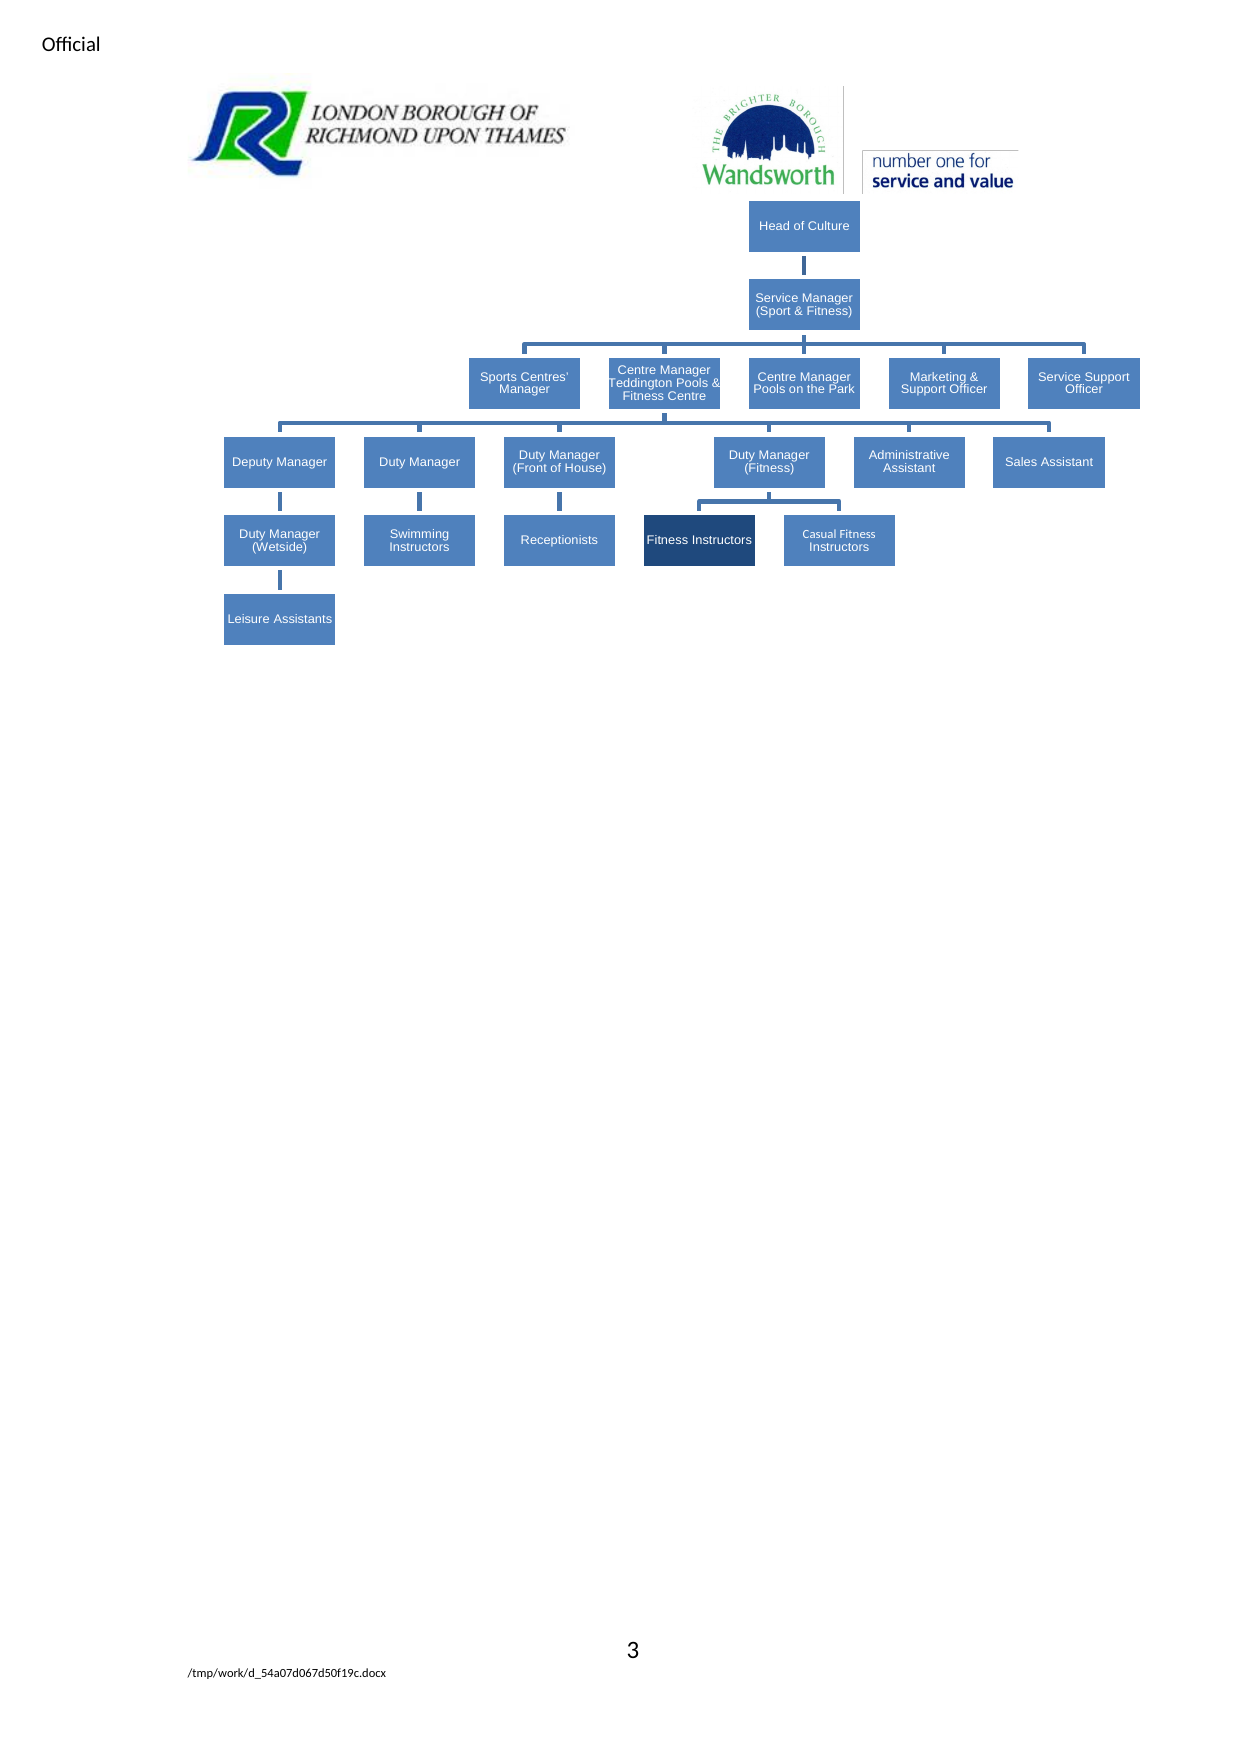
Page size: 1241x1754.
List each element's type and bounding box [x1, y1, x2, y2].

picture [187, 73, 575, 195]
picture [692, 86, 1019, 194]
